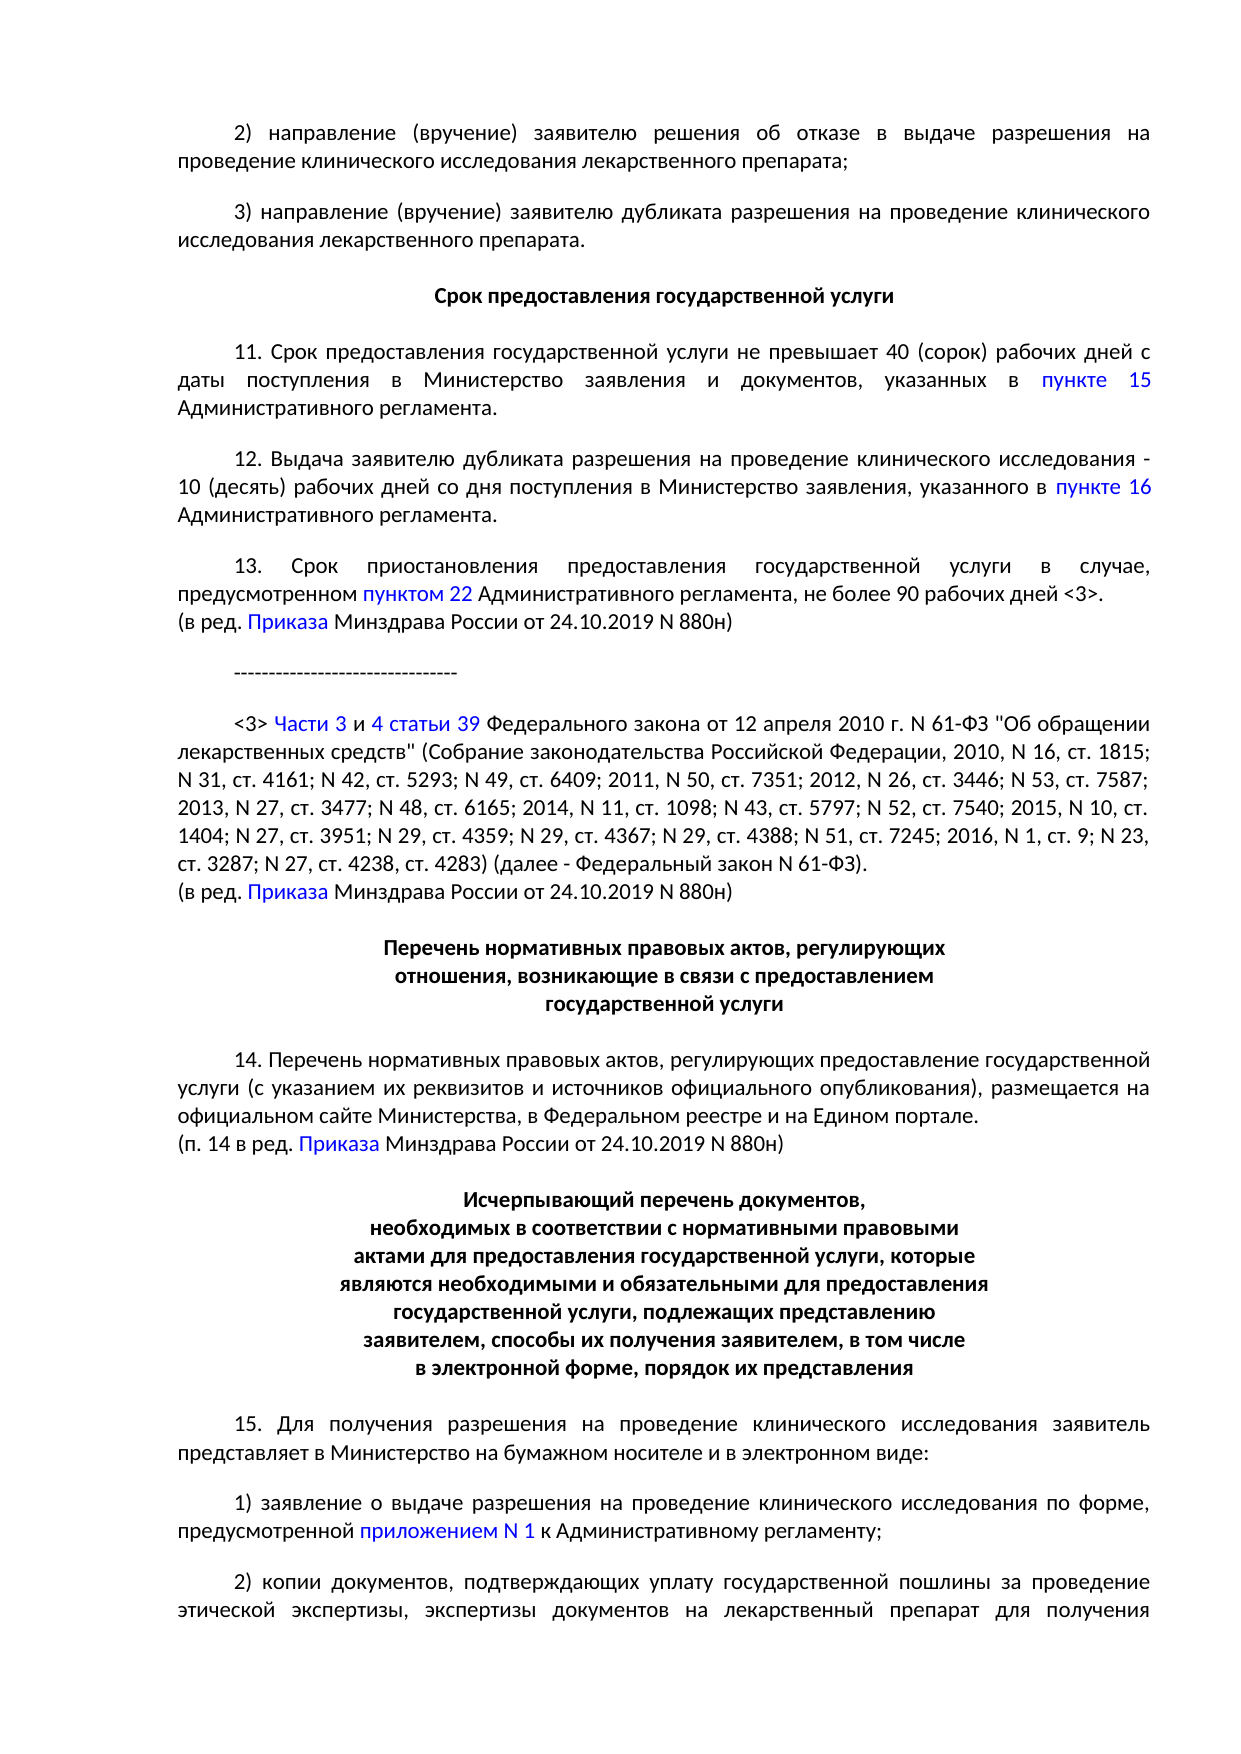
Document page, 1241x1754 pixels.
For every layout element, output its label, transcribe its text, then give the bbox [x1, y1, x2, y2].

text 11. Срок предоставления государственной услуги не превышает 40 (сорок) рабочих дней с даты поступления в Министерство заявления и документов, указанных в пункте 15 Административного регламента. [177, 337, 1152, 421]
title Перечень нормативных правовых актов, регулирующих [177, 933, 1152, 961]
text 15. Для получения разрешения на проведение клинического исследования заявитель представляет в Министерство на бумажном носителе и в электронном виде: [177, 1409, 1152, 1466]
title необходимых в соответствии с нормативными правовыми [177, 1213, 1152, 1241]
text (в ред. Приказа Минздрава России от 24.10.2019 N 880н) [177, 607, 1152, 635]
text (в ред. Приказа Минздрава России от 24.10.2019 N 880н) [177, 877, 1152, 905]
title государственной услуги, подлежащих представлению [177, 1297, 1152, 1326]
text <3> Части 3 и 4 статьи 39 Федерального закона от 12 апреля 2010 г. N 61-ФЗ "Об обращении лекарственных средств" (Собрание законодательства Российской Федерации, 2010, N 16, ст. 1815; N 31, ст. 4161; N 42, ст. 5293; N 49, ст. 6409; 2011, N 50, ст. 7351; 2012, N 26, ст. 3446; N 53, ст. 7587; 2013, N 27, ст. 3477; N 48, ст. 6165; 2014, N 11, ст. 1098; N 43, ст. 5797; N 52, ст. 7540; 2015, N 10, ст. 1404; N 27, ст. 3951; N 29, ст. 4359; N 29, ст. 4367; N 29, ст. 4388; N 51, ст. 7245; 2016, N 1, ст. 9; N 23, ст. 3287; N 27, ст. 4238, ст. 4283) (далее - Федеральный закон N 61-ФЗ). [177, 709, 1152, 877]
text 2) направление (вручение) заявителю решения об отказе в выдаче разрешения на проведение клинического исследования лекарственного препарата; [177, 118, 1152, 174]
text 1) заявление о выдаче разрешения на проведение клинического исследования по форме, предусмотренной приложением N 1 к Административному регламенту; [177, 1488, 1152, 1544]
text 14. Перечень нормативных правовых актов, регулирующих предоставление государственной услуги (с указанием их реквизитов и источников официального опубликования), размещается на официальном сайте Министерства, в Федеральном реестре и на Едином портале. [177, 1045, 1152, 1129]
text 3) направление (вручение) заявителю дубликата разрешения на проведение клинического исследования лекарственного препарата. [177, 197, 1152, 253]
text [177, 1567, 1152, 1623]
title государственной услуги [177, 989, 1152, 1017]
title актами для предоставления государственной услуги, которые [177, 1241, 1152, 1269]
title отношения, возникающие в связи с предоставлением [177, 961, 1152, 989]
text 12. Выдача заявителю дубликата разрешения на проведение клинического исследования - 10 (десять) рабочих дней со дня поступления в Министерство заявления, указанного в пункте 16 Административного регламента. [177, 444, 1152, 528]
title являются необходимыми и обязательными для предоставления [177, 1269, 1152, 1297]
title в электронной форме, порядок их представления [177, 1353, 1152, 1382]
text (п. 14 в ред. Приказа Минздрава России от 24.10.2019 N 880н) [177, 1129, 1152, 1157]
text 13. Срок приостановления предоставления государственной услуги в случае, предусмотренном пунктом 22 Административного регламента, не более 90 рабочих дней <3>. [177, 551, 1152, 607]
title заявителем, способы их получения заявителем, в том числе [177, 1326, 1152, 1353]
title Срок предоставления государственной услуги [177, 281, 1152, 309]
title Исчерпывающий перечень документов, [177, 1185, 1152, 1213]
text -------------------------------- [177, 658, 1152, 686]
